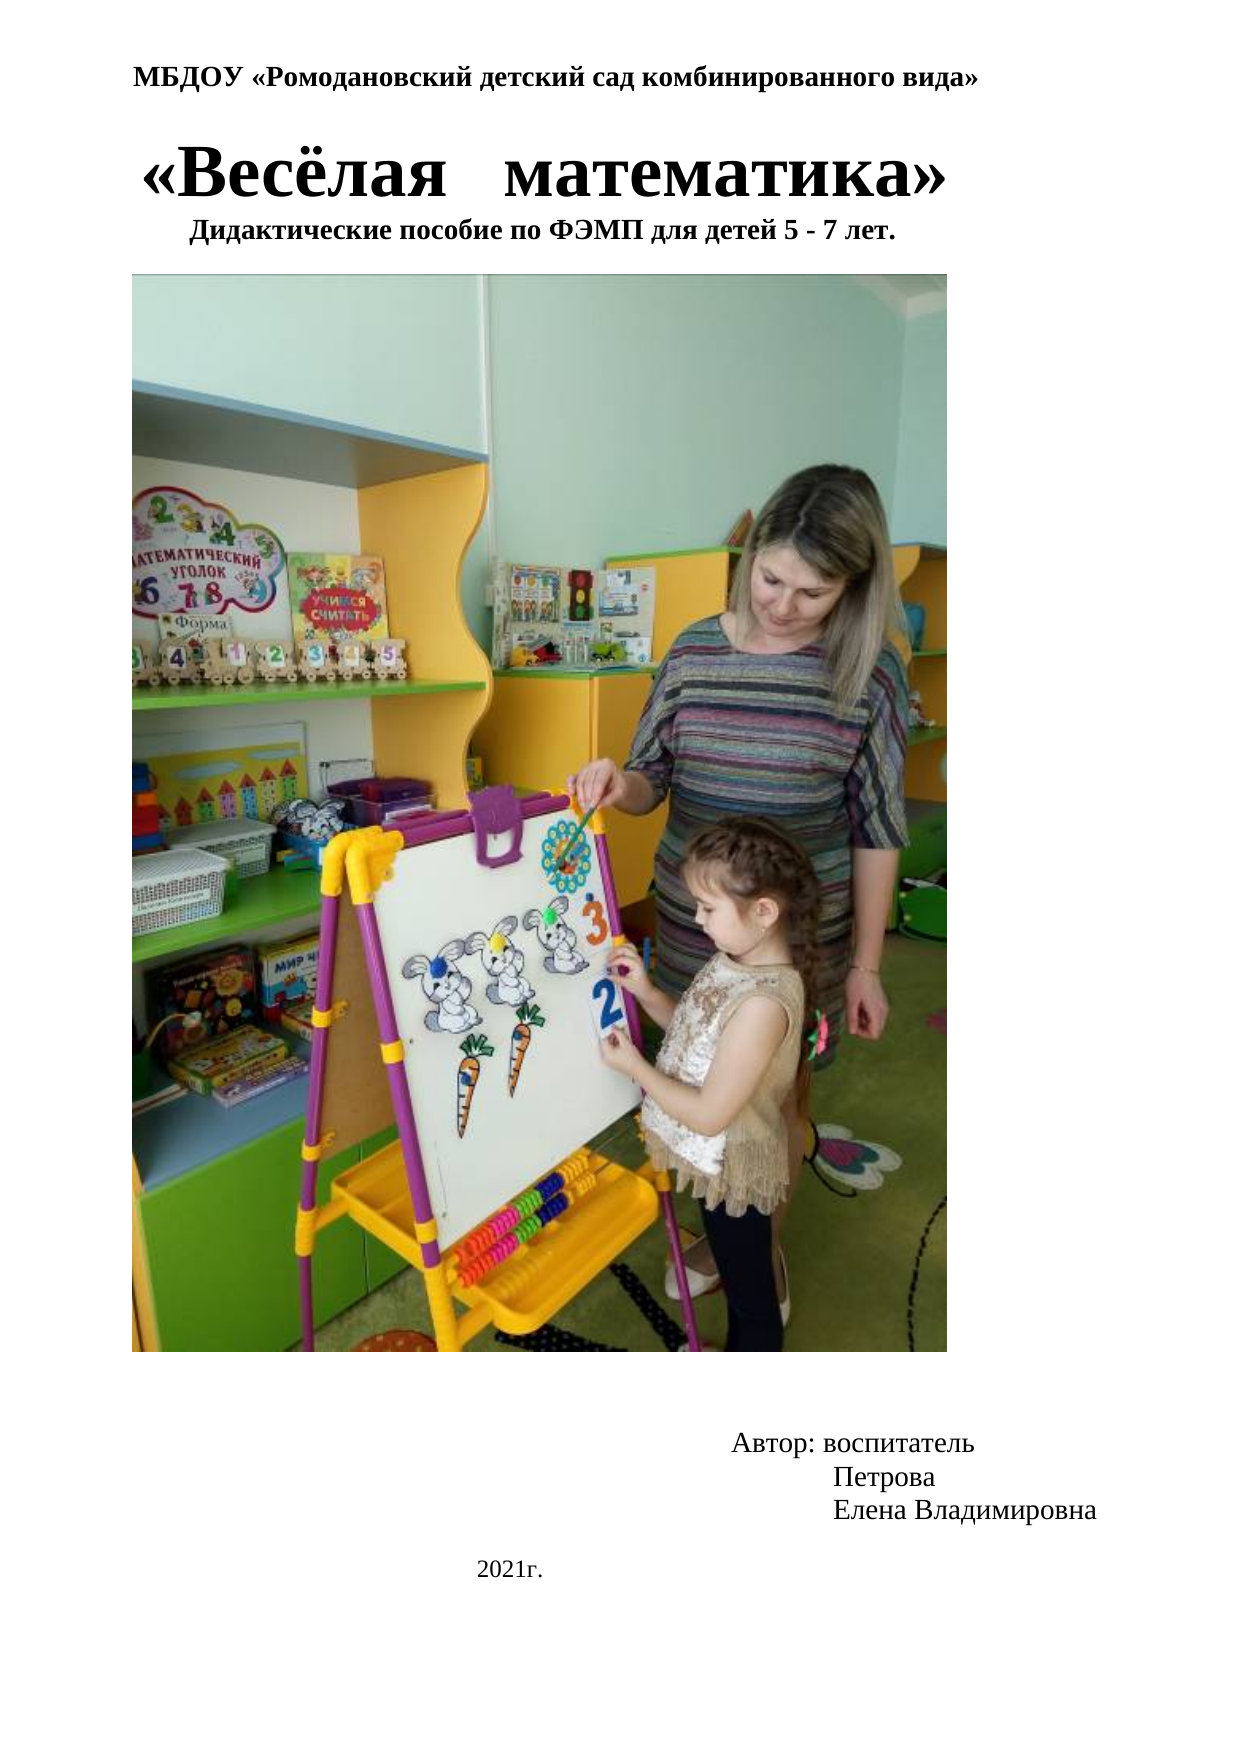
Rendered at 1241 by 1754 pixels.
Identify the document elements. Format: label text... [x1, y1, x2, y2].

text Автор: воспитатель [133, 1425, 1122, 1459]
picture [132, 274, 947, 1352]
text Дидактические пособие по ФЭМП для детей 5 - 7 лет. [133, 212, 1122, 246]
text 2021г. [133, 1554, 1122, 1583]
text «Весёлая математика» [133, 126, 1122, 212]
text Елена Владимировна [133, 1492, 1122, 1526]
text МБДОУ «Ромодановский детский сад комбинированного вида» [133, 59, 1122, 93]
text Петрова [133, 1459, 1122, 1492]
